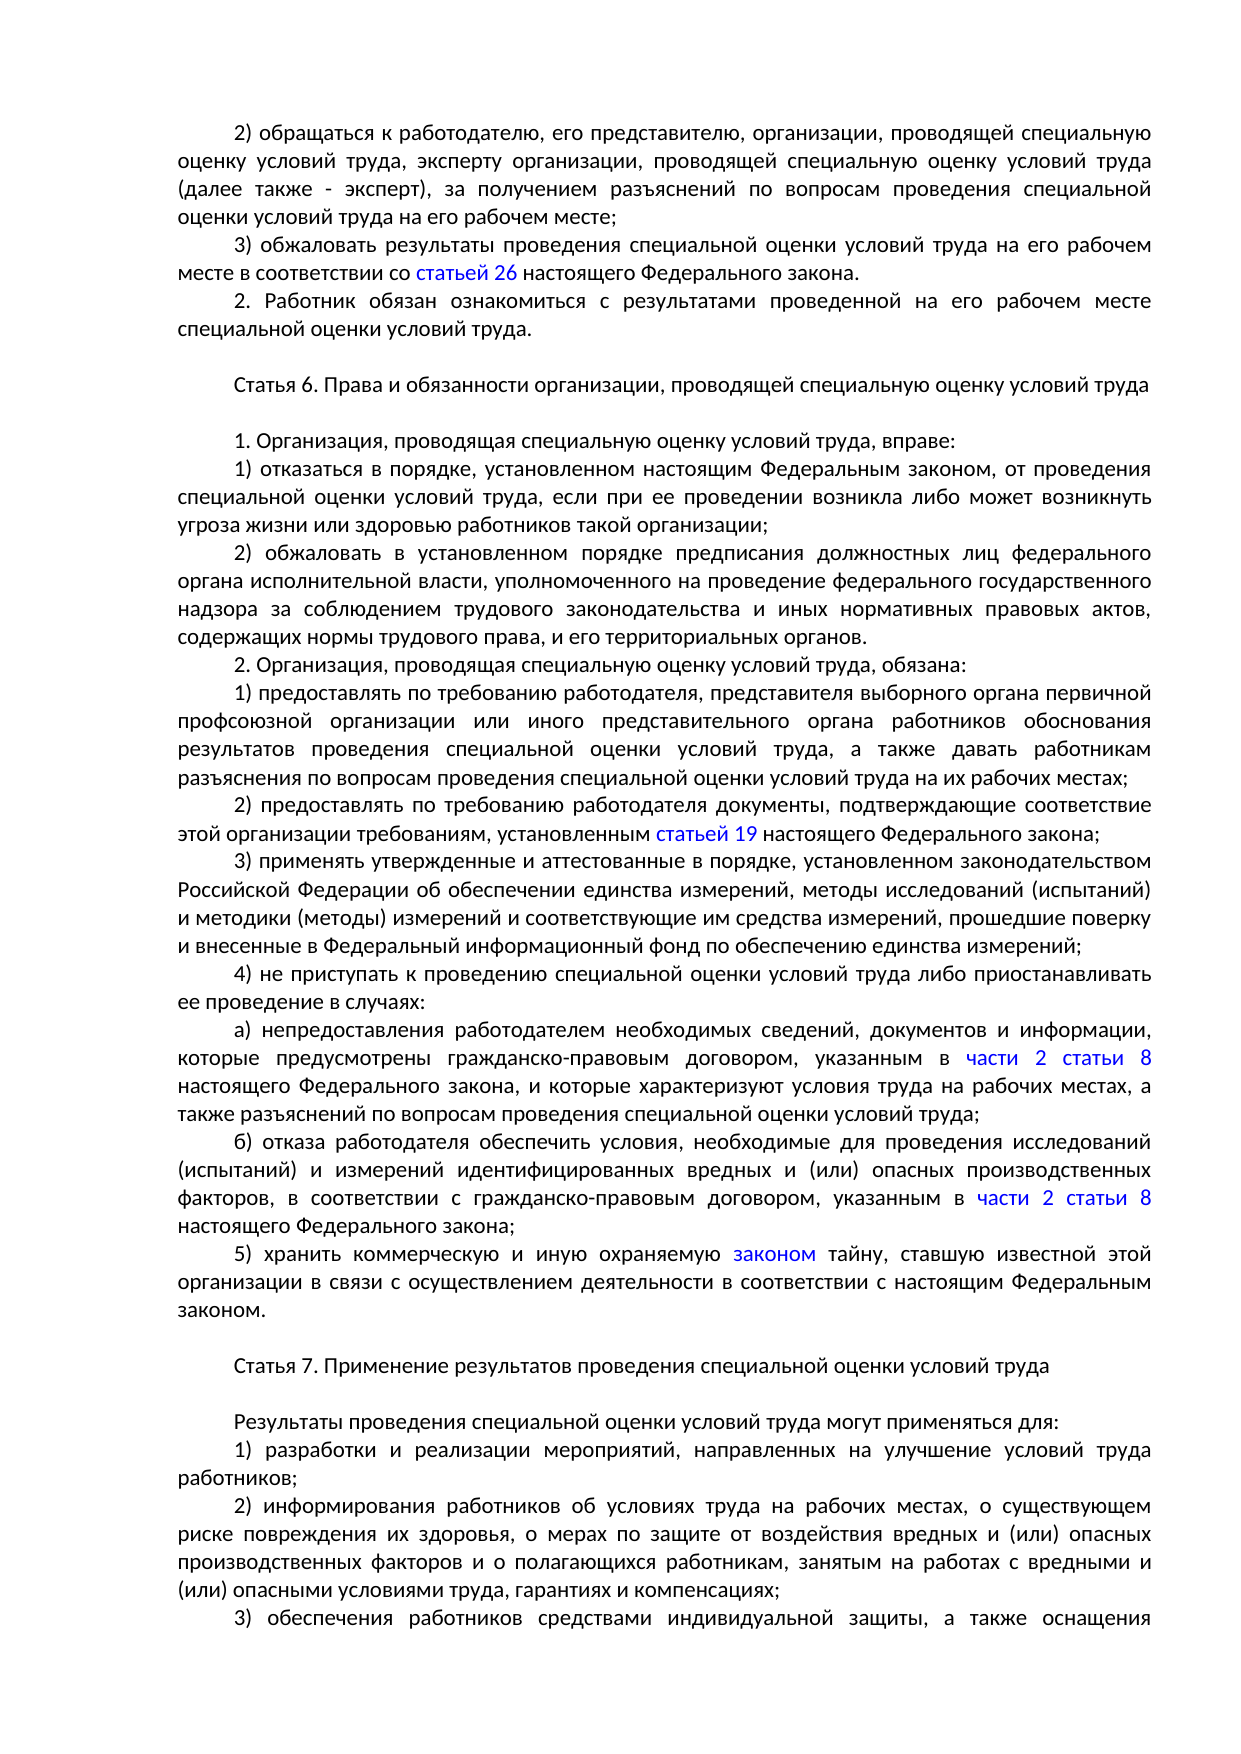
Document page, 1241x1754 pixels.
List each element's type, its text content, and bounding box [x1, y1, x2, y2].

text 2) обращаться к работодателю, его представителю, организации, проводящей специальную оценку условий труда, эксперту организации, проводящей специальную оценку условий труда (далее также - эксперт), за получением разъяснений по вопросам проведения специальной оценки условий труда на его рабочем месте; [177, 118, 1152, 230]
text Статья 6. Права и обязанности организации, проводящей специальную оценку условий труда [177, 370, 1152, 398]
text 1) отказаться в порядке, установленном настоящим Федеральным законом, от проведения специальной оценки условий труда, если при ее проведении возникла либо может возникнуть угроза жизни или здоровью работников такой организации; [177, 454, 1152, 538]
text 2) предоставлять по требованию работодателя документы, подтверждающие соответствие этой организации требованиям, установленным статьей 19 настоящего Федерального закона; [177, 791, 1152, 847]
text Результаты проведения специальной оценки условий труда могут применяться для: [177, 1407, 1152, 1435]
text 1. Организация, проводящая специальную оценку условий труда, вправе: [177, 426, 1152, 454]
text 4) не приступать к проведению специальной оценки условий труда либо приостанавливать ее проведение в случаях: [177, 959, 1152, 1015]
text б) отказа работодателя обеспечить условия, необходимые для проведения исследований (испытаний) и измерений идентифицированных вредных и (или) опасных производственных факторов, в соответствии с гражданско-правовым договором, указанным в части 2 статьи 8 настоящего Федерального закона; [177, 1127, 1152, 1239]
text а) непредоставления работодателем необходимых сведений, документов и информации, которые предусмотрены гражданско-правовым договором, указанным в части 2 статьи 8 настоящего Федерального закона, и которые характеризуют условия труда на рабочих местах, а также разъяснений по вопросам проведения специальной оценки условий труда; [177, 1015, 1152, 1127]
text 5) хранить коммерческую и иную охраняемую законом тайну, ставшую известной этой организации в связи с осуществлением деятельности в соответствии с настоящим Федеральным законом. [177, 1239, 1152, 1323]
text 2) обжаловать в установленном порядке предписания должностных лиц федерального органа исполнительной власти, уполномоченного на проведение федерального государственного надзора за соблюдением трудового законодательства и иных нормативных правовых актов, содержащих нормы трудового права, и его территориальных органов. [177, 538, 1152, 651]
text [177, 1603, 1152, 1631]
text Статья 7. Применение результатов проведения специальной оценки условий труда [177, 1351, 1152, 1379]
text 1) разработки и реализации мероприятий, направленных на улучшение условий труда работников; [177, 1435, 1152, 1491]
text 2) информирования работников об условиях труда на рабочих местах, о существующем риске повреждения их здоровья, о мерах по защите от воздействия вредных и (или) опасных производственных факторов и о полагающихся работникам, занятым на работах с вредными и (или) опасными условиями труда, гарантиях и компенсациях; [177, 1491, 1152, 1603]
text 3) применять утвержденные и аттестованные в порядке, установленном законодательством Российской Федерации об обеспечении единства измерений, методы исследований (испытаний) и методики (методы) измерений и соответствующие им средства измерений, прошедшие поверку и внесенные в Федеральный информационный фонд по обеспечению единства измерений; [177, 847, 1152, 959]
text 2. Работник обязан ознакомиться с результатами проведенной на его рабочем месте специальной оценки условий труда. [177, 286, 1152, 342]
text 3) обжаловать результаты проведения специальной оценки условий труда на его рабочем месте в соответствии со статьей 26 настоящего Федерального закона. [177, 230, 1152, 286]
text 1) предоставлять по требованию работодателя, представителя выборного органа первичной профсоюзной организации или иного представительного органа работников обоснования результатов проведения специальной оценки условий труда, а также давать работникам разъяснения по вопросам проведения специальной оценки условий труда на их рабочих местах; [177, 678, 1152, 791]
text 2. Организация, проводящая специальную оценку условий труда, обязана: [177, 651, 1152, 678]
